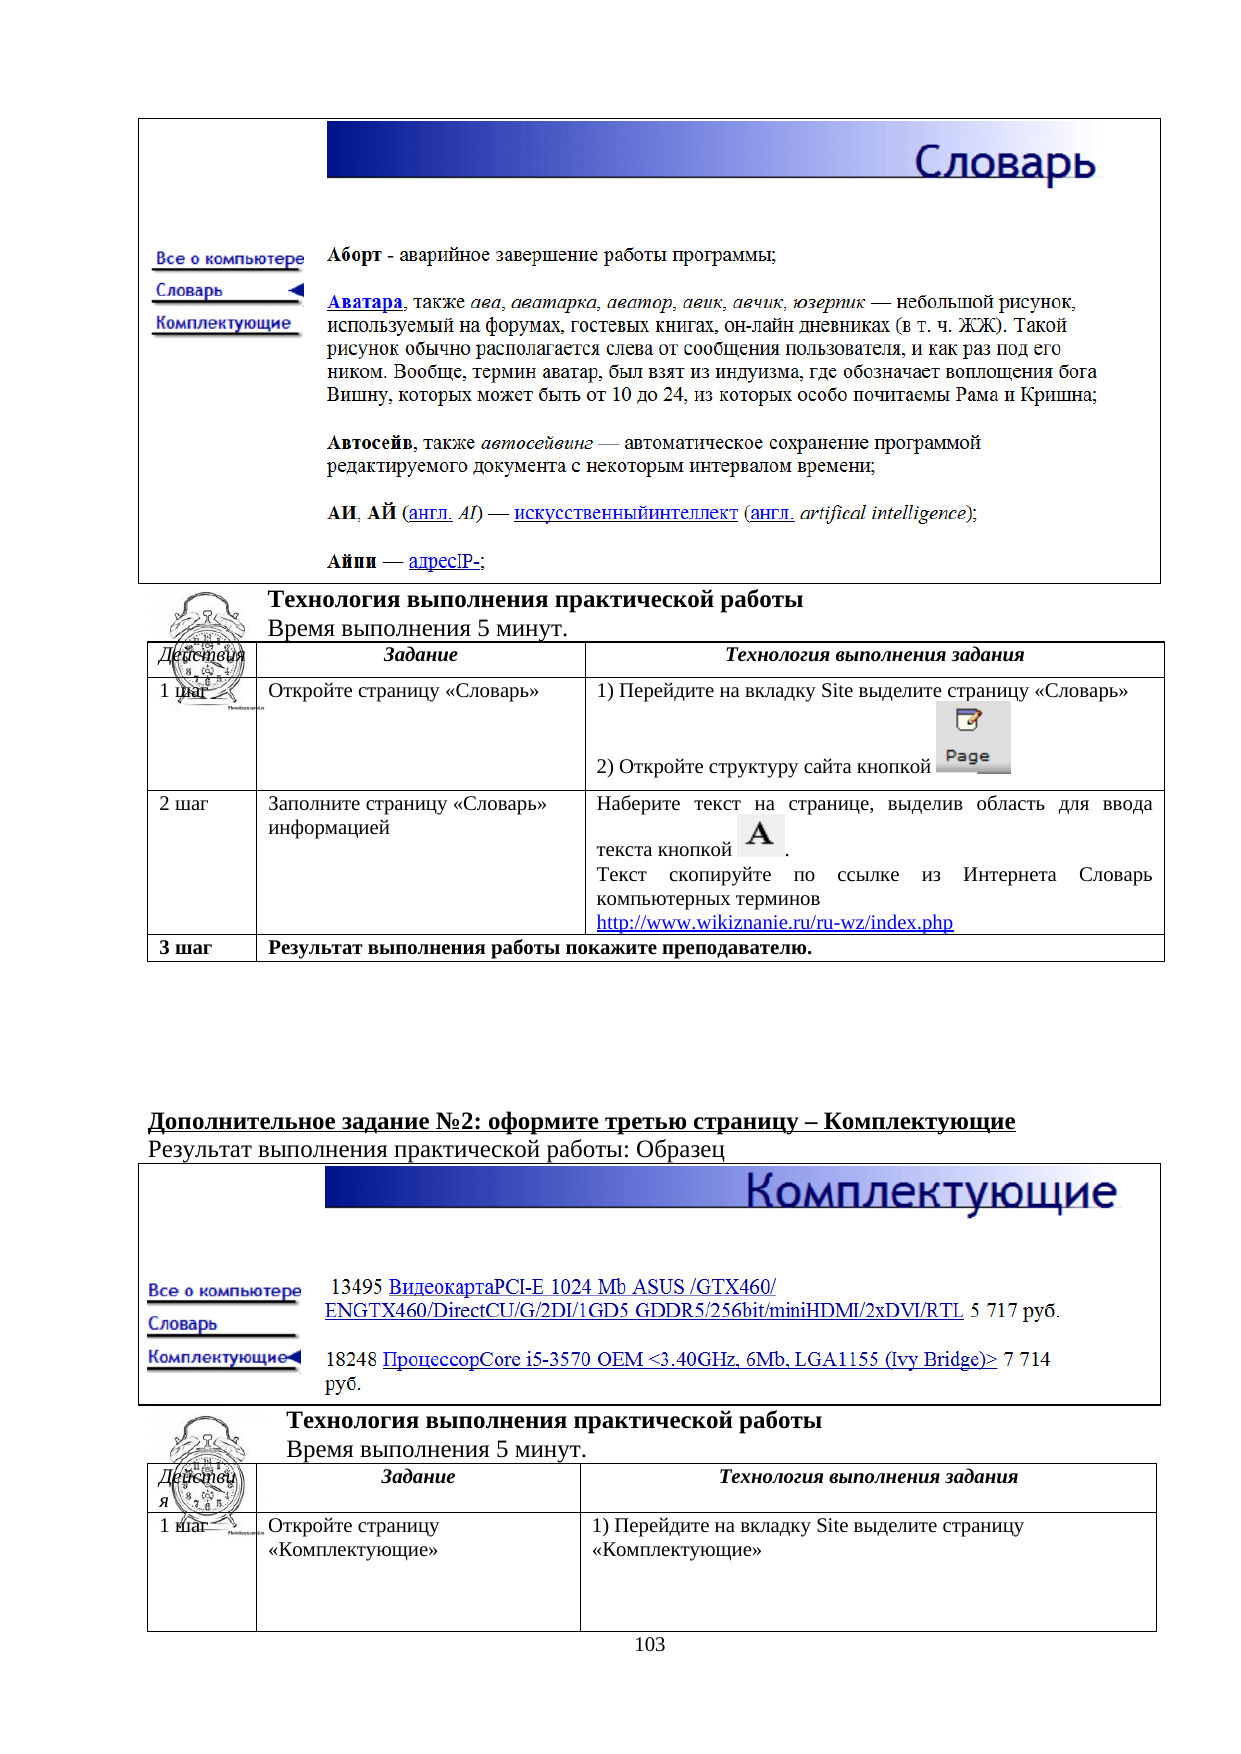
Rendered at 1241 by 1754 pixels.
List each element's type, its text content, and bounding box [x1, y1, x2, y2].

text Результат выполнения практической работы: Образец [148, 1134, 1152, 1163]
text Дополнительное задание №2: оформите третью страницу – Комплектующие [148, 1106, 1152, 1134]
picture [147, 1166, 1122, 1403]
picture [936, 701, 1011, 774]
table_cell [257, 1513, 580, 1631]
text Технология выполнения практической работы [148, 1406, 1152, 1434]
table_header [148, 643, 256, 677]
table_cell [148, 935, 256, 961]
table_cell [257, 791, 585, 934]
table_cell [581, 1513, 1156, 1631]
picture [737, 814, 785, 857]
picture [147, 121, 1122, 581]
text Время выполнения 5 минут. [148, 1434, 1152, 1463]
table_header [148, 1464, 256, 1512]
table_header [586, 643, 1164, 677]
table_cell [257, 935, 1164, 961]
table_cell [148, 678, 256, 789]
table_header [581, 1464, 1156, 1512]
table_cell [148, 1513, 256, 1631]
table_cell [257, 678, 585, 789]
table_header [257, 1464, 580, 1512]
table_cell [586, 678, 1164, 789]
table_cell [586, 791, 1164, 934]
text Время выполнения 5 минут. [148, 613, 1152, 641]
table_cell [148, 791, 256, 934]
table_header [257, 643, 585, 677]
text Технология выполнения практической работы [148, 584, 1152, 613]
